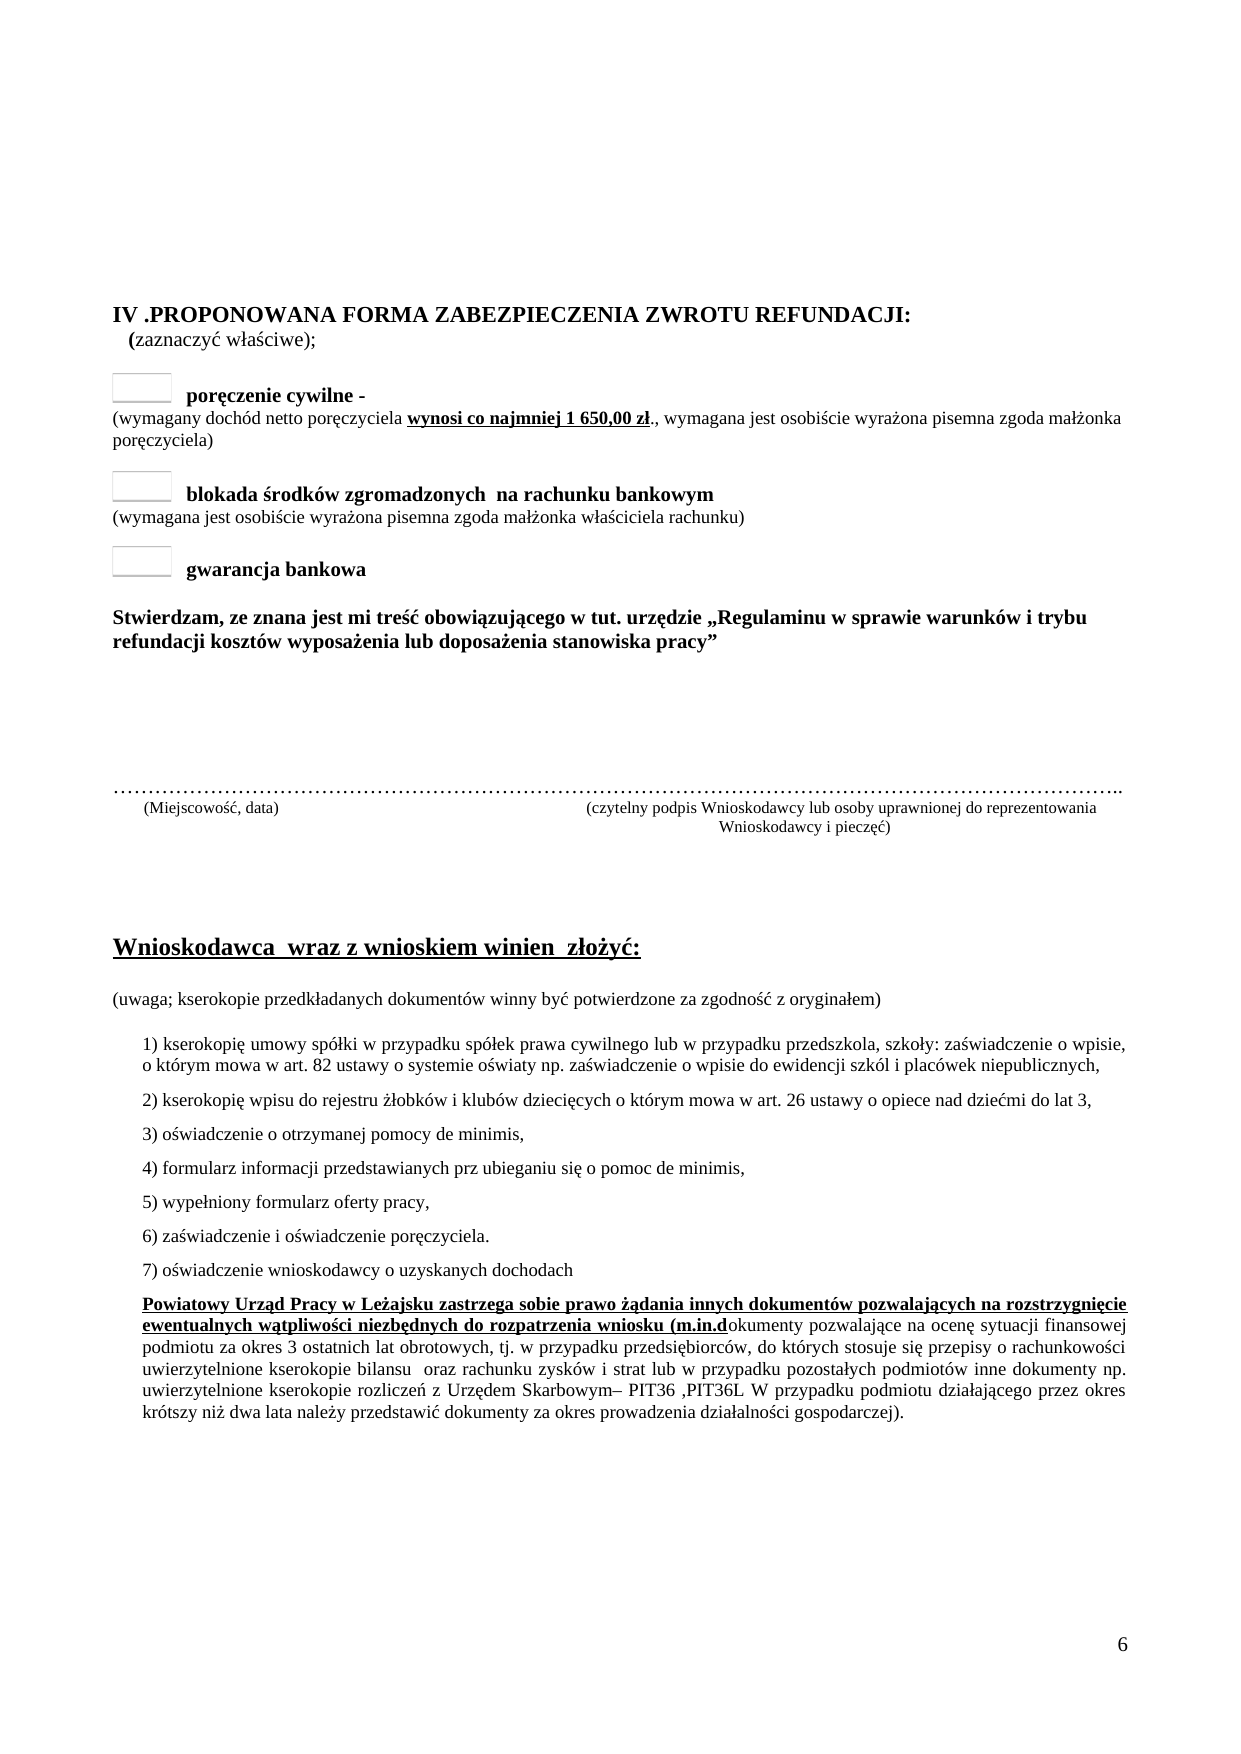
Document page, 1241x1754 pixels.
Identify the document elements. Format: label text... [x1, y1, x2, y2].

text gwarancja bankowa [112, 547, 1128, 581]
text 1) kserokopię umowy spółki w przypadku spółek prawa cywilnego lub w przypadku przedszkola, szkoły: zaświadczenie o wpisie, o którym mowa w art. 82 ustawy o systemie oświaty np. zaświadczenie o wpisie do ewidencji szkól i placówek niepublicznych, [142, 1033, 1128, 1076]
text 4) formularz informacji przedstawianych prz ubieganiu się o pomoc de minimis, [142, 1157, 1128, 1178]
text poręczenie cywilne - [112, 373, 1128, 407]
text Powiatowy Urząd Pracy w Leżajsku zastrzega sobie prawo żądania innych dokumentów pozwalających na rozstrzygnięcie ewentualnych wątpliwości niezbędnych do rozpatrzenia wniosku (m.in.dokumenty pozwalające na ocenę sytuacji finansowej podmiotu za okres 3 ostatnich lat obrotowych, tj. w przypadku przedsiębiorców, do których stosuje się przepisy o rachunkowości uwierzytelnione kserokopie bilansu oraz rachunku zysków i strat lub w przypadku pozostałych podmiotów inne dokumenty np. uwierzytelnione kserokopie rozliczeń z Urzędem Skarbowym– PIT36 ,PIT36L W przypadku podmiotu działającego przez okres krótszy niż dwa lata należy przedstawić dokumenty za okres prowadzenia działalności gospodarczej). [142, 1313, 1128, 1422]
text (uwaga; kserokopie przedkładanych dokumentów winny być potwierdzone za zgodność z oryginałem) [112, 988, 1128, 1009]
text 2) kserokopię wpisu do rejestru żłobków i klubów dziecięcych o którym mowa w art. 26 ustawy o opiece nad dziećmi do lat 3, [142, 1088, 1128, 1110]
text Wnioskodawca wraz z wnioskiem winien złożyć: [112, 932, 1128, 961]
text (wymagana jest osobiście wyrażona pisemna zgoda małżonka właściciela rachunku) [112, 506, 1128, 528]
text 6) zaświadczenie i oświadczenie poręczyciela. [142, 1225, 1128, 1246]
text (wymagany dochód netto poręczyciela wynosi co najmniej 1 650,00 zł., wymagana jest osobiście wyrażona pisemna zgoda małżonka poręczyciela) [112, 407, 1128, 450]
text 3) oświadczenie o otrzymanej pomocy de minimis, [142, 1122, 1128, 1144]
text IV .PROPONOWANA FORMA ZABEZPIECZENIA ZWROTU REFUNDACJI: (zaznaczyć właściwe); [112, 301, 1128, 351]
text 7) oświadczenie wnioskodawcy o uzyskanych dochodach [142, 1259, 1128, 1280]
text blokada środków zgromadzonych na rachunku bankowym [112, 472, 1128, 506]
text ……………………………………………………………………………………………………………………………….. [112, 774, 1128, 798]
text 5) wypełniony formularz oferty pracy, [142, 1191, 1128, 1212]
text Stwierdzam, ze znana jest mi treść obowiązującego w tut. urzędzie „Regulaminu w sprawie warunków i trybu refundacji kosztów wyposażenia lub doposażenia stanowiska pracy” [112, 605, 1128, 653]
text (Miejscowość, data) (czytelny podpis Wnioskodawcy lub osoby uprawnionej do reprezentowania Wnioskodawcy i pieczęć) [112, 798, 1128, 836]
